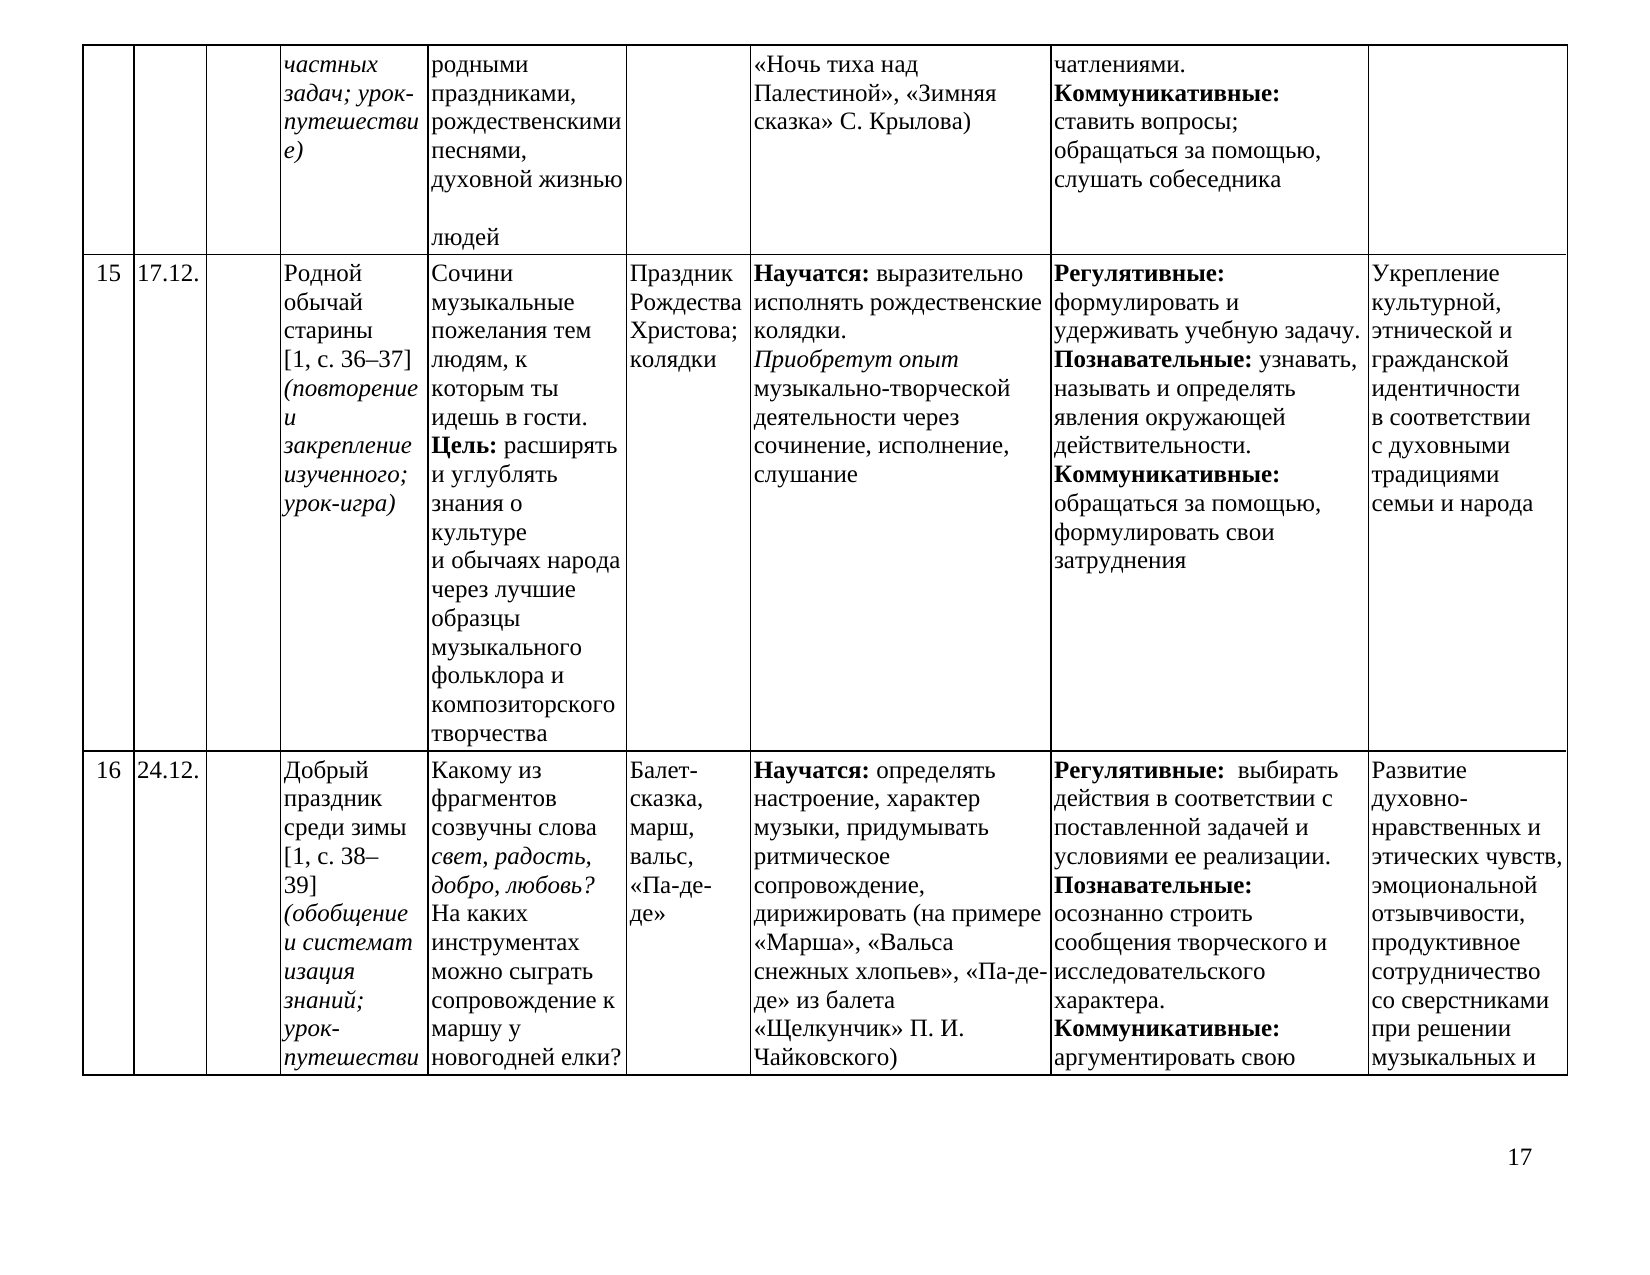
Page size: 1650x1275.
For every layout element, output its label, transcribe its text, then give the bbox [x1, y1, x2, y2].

table_cell [627, 46, 750, 253]
table_cell 15 [84, 255, 133, 750]
table_cell 24.12. [135, 752, 206, 1074]
table_cell Родной обычай старины [1, с. 36–37] (повторение и закрепление изученного; урок-игра) [281, 255, 427, 750]
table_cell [281, 752, 427, 1074]
table_cell [84, 46, 133, 253]
table_cell [1369, 46, 1567, 253]
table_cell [1369, 750, 1567, 1074]
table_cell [751, 752, 1050, 1074]
table_cell чатлениями. Коммуникативные: ставить вопросы; обращаться за помощью, слушать собеседника [1052, 46, 1368, 253]
table_cell частных задач; урок-путешествие) [281, 46, 427, 253]
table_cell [627, 752, 750, 1074]
table_cell 17.12. [135, 255, 206, 750]
table_cell Сочини музыкальные пожелания тем людям, к которым ты идешь в гости. Цель: расширять и углублять знания о культуре и обычаях народа через лучшие образцы музыкального фольклора и композиторского творчества [429, 255, 626, 750]
table_cell Регулятивные: формулировать и удерживать учебную задачу. Познавательные: узнавать, называть и определять явления окружающей действительности. Коммуникативные: обращаться за помощью, формулировать свои затруднения [1052, 255, 1368, 750]
table_cell 16 [84, 752, 133, 1074]
table_cell «Ночь тиха над Палестиной», «Зимняя сказка» С. Крылова) [751, 46, 1050, 253]
table_cell родными праздниками, рождественскими песнями, духовной жизнью людей [429, 46, 626, 253]
table_cell Праздник Рождества Христова; колядки [627, 255, 750, 750]
table_cell [207, 255, 280, 750]
table_cell [207, 46, 280, 253]
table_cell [429, 752, 626, 1074]
table_cell Научатся: выразительно исполнять рождественские колядки. Приобретут опыт музыкально-творческой деятельности через сочинение, исполнение, слушание [751, 255, 1050, 750]
table_cell [135, 46, 206, 253]
table_cell Укрепление культурной, этнической и гражданской идентичности в соответствии с духовными традициями семьи и народа [1369, 254, 1567, 750]
table_cell [207, 752, 280, 1074]
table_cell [1052, 752, 1368, 1074]
